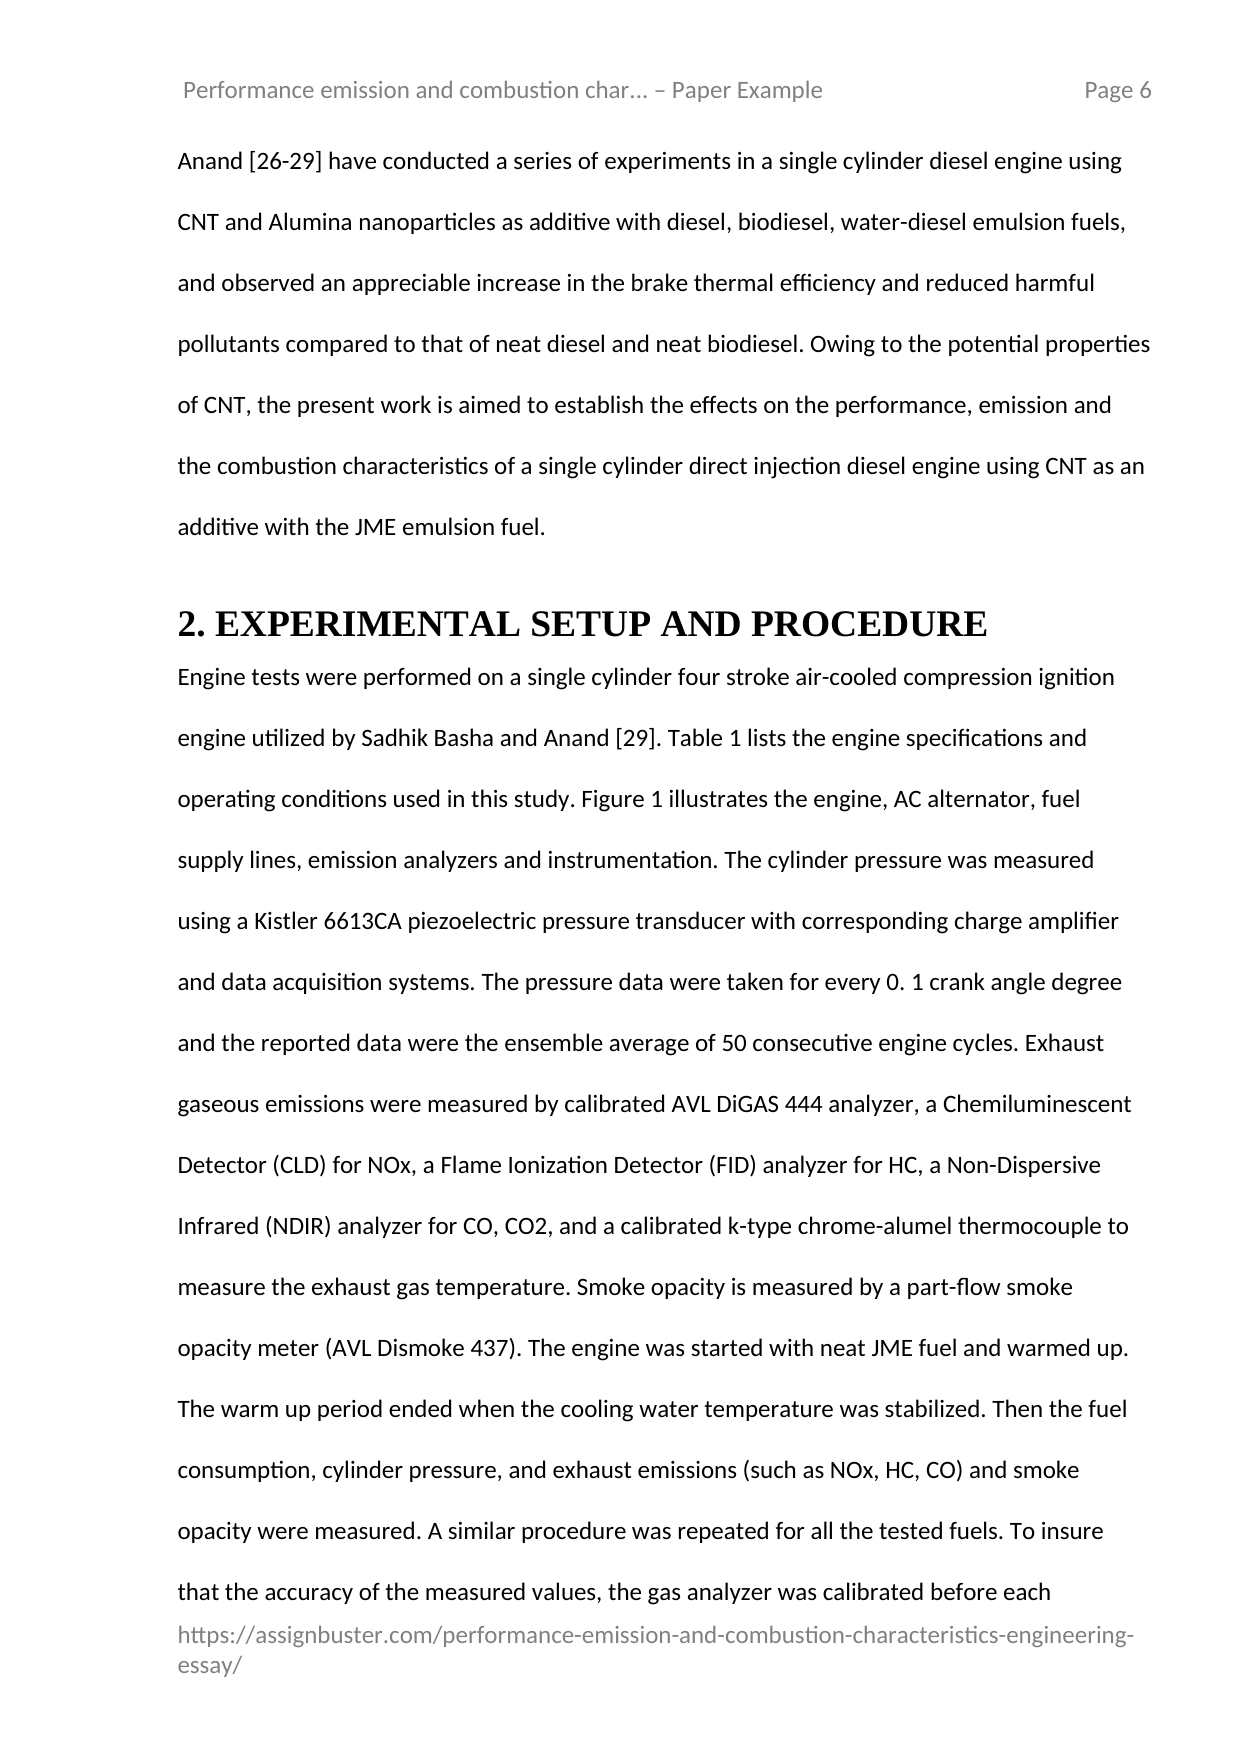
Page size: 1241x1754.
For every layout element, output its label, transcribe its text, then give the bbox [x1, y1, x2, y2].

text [177, 145, 1152, 542]
subtitle 2. EXPERIMENTAL SETUP AND PROCEDURE [177, 602, 1152, 645]
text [177, 661, 1152, 1607]
